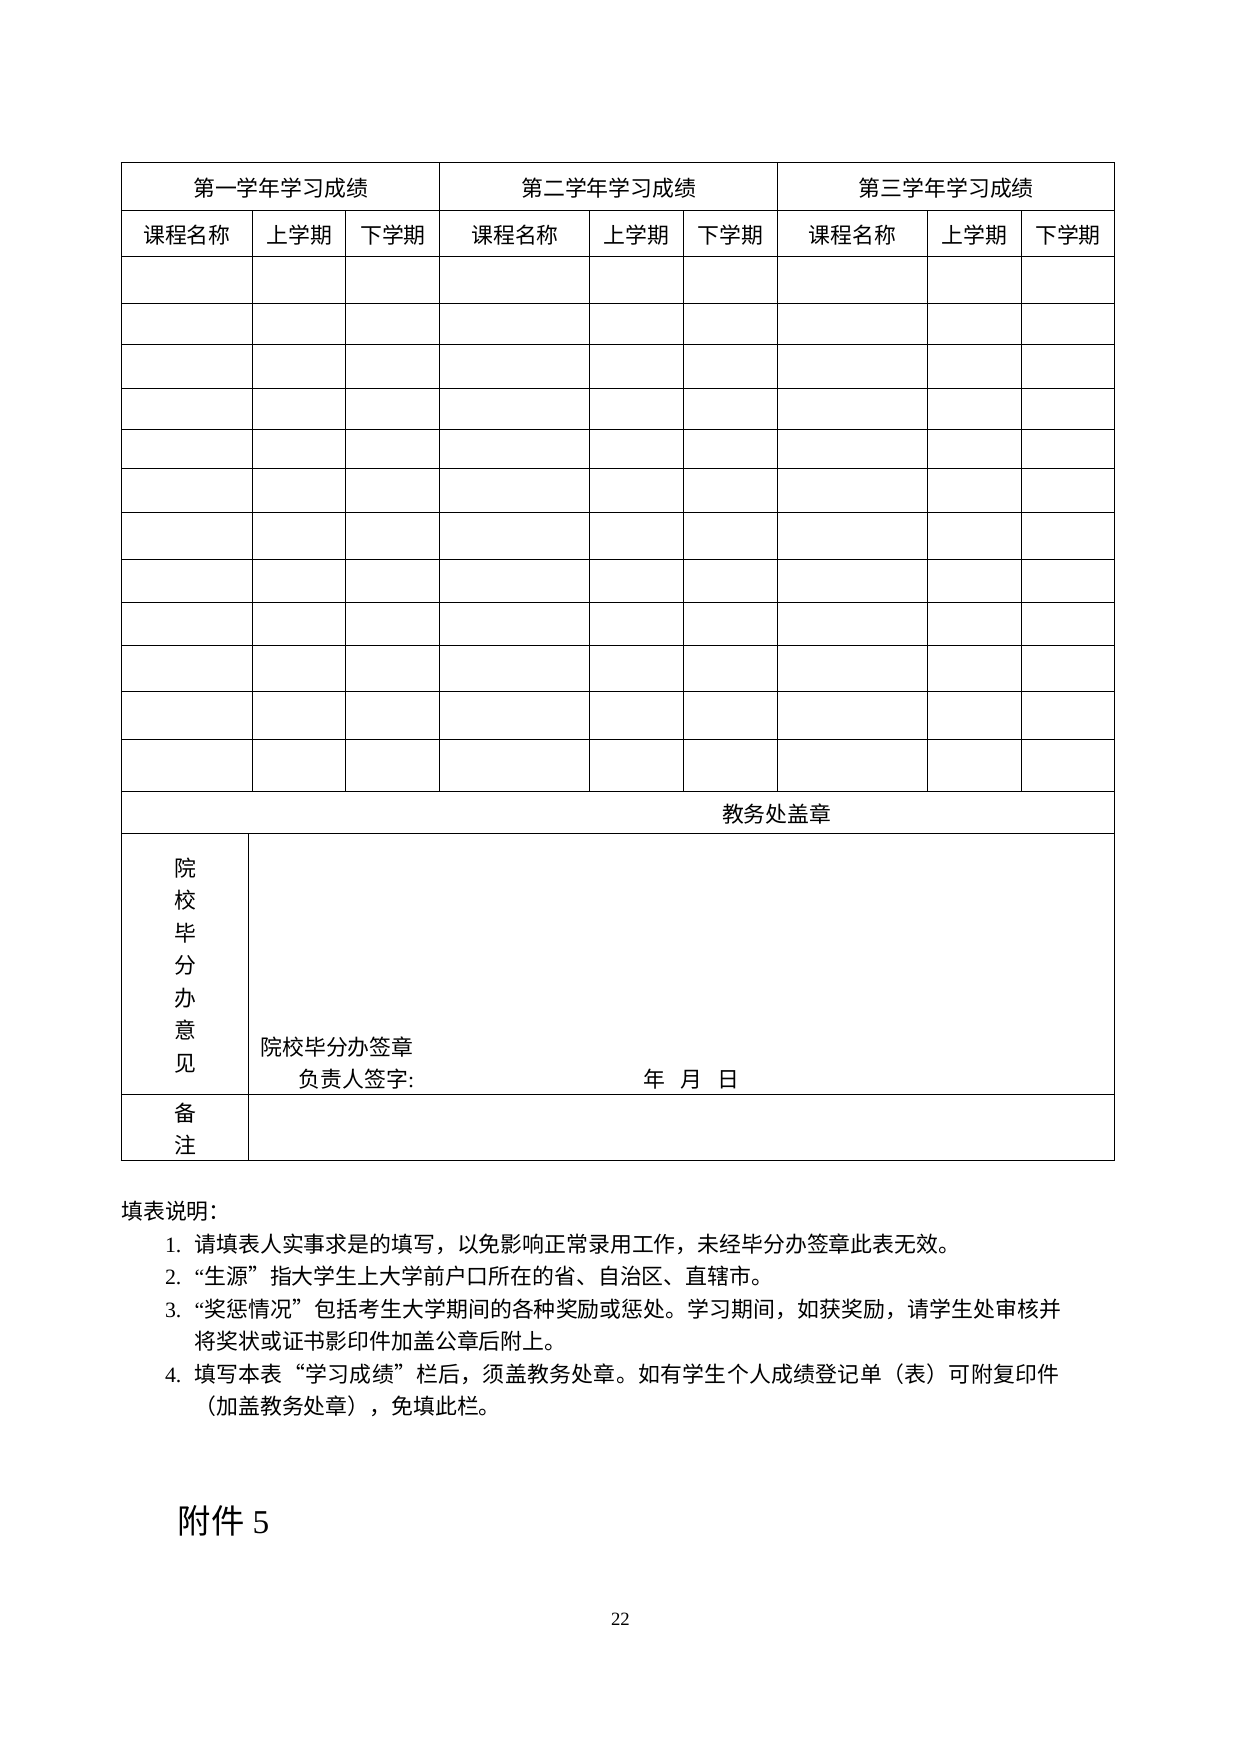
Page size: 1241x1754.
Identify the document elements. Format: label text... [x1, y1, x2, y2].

table_cell [778, 513, 927, 558]
table_cell [253, 430, 345, 468]
table_cell [346, 389, 439, 429]
table_cell [590, 646, 683, 691]
table_cell [122, 389, 252, 429]
table_cell [253, 603, 345, 645]
table_cell [122, 646, 252, 691]
table_cell [1022, 740, 1114, 791]
table_cell [928, 430, 1021, 468]
table_cell [778, 257, 927, 303]
table_cell [346, 345, 439, 388]
table_cell 第二学年学习成绩 [440, 163, 777, 210]
table_cell [778, 304, 927, 344]
table_cell [590, 692, 683, 739]
table_cell [684, 740, 777, 791]
list 请填表人实事求是的填写，以免影响正常录用工作，未经毕分办签章此表无效。 [165, 1226, 1063, 1259]
table_cell [928, 692, 1021, 739]
table_cell [928, 469, 1021, 512]
table_cell [684, 692, 777, 739]
table_cell 课程名称 [122, 211, 252, 256]
table_cell [122, 304, 252, 344]
table_cell [778, 646, 927, 691]
table_cell 教务处盖章 [122, 792, 1114, 833]
table_cell [590, 389, 683, 429]
table_cell [346, 646, 439, 691]
table_cell [253, 513, 345, 558]
table_cell [253, 257, 345, 303]
table_cell [684, 257, 777, 303]
table_cell [122, 740, 252, 791]
table_cell 课程名称 [778, 211, 927, 256]
table_cell [684, 560, 777, 602]
table_cell [778, 740, 927, 791]
table_cell [122, 513, 252, 558]
table_cell 下学期 [1022, 211, 1114, 256]
table_cell [122, 603, 252, 645]
table_cell [253, 740, 345, 791]
table_cell [778, 692, 927, 739]
table_cell [1022, 692, 1114, 739]
table_cell [122, 560, 252, 602]
text 附件5 [177, 1486, 1063, 1551]
table_cell [928, 257, 1021, 303]
table_cell 上学期 [928, 211, 1021, 256]
table_cell [684, 389, 777, 429]
table_cell [684, 345, 777, 388]
table_cell [253, 560, 345, 602]
table_cell [778, 603, 927, 645]
table_cell [346, 603, 439, 645]
table_cell [778, 345, 927, 388]
table_cell 下学期 [684, 211, 777, 256]
table_cell [253, 646, 345, 691]
table_cell [1022, 257, 1114, 303]
table_cell [590, 740, 683, 791]
table_cell 院 校 毕 分 办 意 见 [122, 834, 248, 1094]
table_cell [928, 603, 1021, 645]
table_cell [249, 1095, 1114, 1160]
list 填写本表“学习成绩”栏后，须盖教务处章。如有学生个人成绩登记单（表）可附复印件（加盖教务处章），免填此栏。 [165, 1356, 1063, 1421]
table_cell [590, 430, 683, 468]
table_cell [440, 646, 589, 691]
table_cell [684, 603, 777, 645]
table_cell [440, 304, 589, 344]
table_cell [928, 646, 1021, 691]
table_cell [440, 345, 589, 388]
table_cell [928, 389, 1021, 429]
table_cell [346, 430, 439, 468]
table_cell [440, 513, 589, 558]
table_cell 上学期 [590, 211, 683, 256]
table_cell [122, 692, 252, 739]
table_cell [684, 646, 777, 691]
table_cell [122, 345, 252, 388]
table_cell [122, 430, 252, 468]
table_cell [346, 692, 439, 739]
table_cell [1022, 389, 1114, 429]
table_cell [684, 513, 777, 558]
table_cell [253, 345, 345, 388]
table_cell [440, 257, 589, 303]
table_cell [440, 469, 589, 512]
table_cell [590, 345, 683, 388]
table_cell [778, 469, 927, 512]
table_cell [440, 603, 589, 645]
table_cell [346, 513, 439, 558]
list “奖惩情况”包括考生大学期间的各种奖励或惩处。学习期间，如获奖励，请学生处审核并将奖状或证书影印件加盖公章后附上。 [165, 1291, 1063, 1356]
table_cell [253, 304, 345, 344]
table_cell [928, 513, 1021, 558]
table_cell [1022, 603, 1114, 645]
table_cell 备 注 [122, 1095, 248, 1160]
table_cell 下学期 [346, 211, 439, 256]
table_cell [778, 389, 927, 429]
table_cell [346, 469, 439, 512]
list “生源”指大学生上大学前户口所在的省、自治区、直辖市。 [165, 1259, 1063, 1291]
table_cell [346, 257, 439, 303]
table_cell [590, 603, 683, 645]
table_cell [590, 257, 683, 303]
table_cell [440, 389, 589, 429]
table_cell [928, 740, 1021, 791]
table_cell [684, 304, 777, 344]
table_cell [440, 692, 589, 739]
table_cell [253, 692, 345, 739]
table_cell [1022, 345, 1114, 388]
table_cell [346, 740, 439, 791]
table_cell [778, 430, 927, 468]
table_cell [253, 469, 345, 512]
table_cell [684, 469, 777, 512]
table_cell [1022, 560, 1114, 602]
table_cell [122, 257, 252, 303]
table_cell [1022, 513, 1114, 558]
table_cell [440, 740, 589, 791]
table_cell [1022, 430, 1114, 468]
table_cell [928, 304, 1021, 344]
table_cell [590, 469, 683, 512]
table_cell 上学期 [253, 211, 345, 256]
table_cell 课程名称 [440, 211, 589, 256]
table_cell [684, 430, 777, 468]
table_cell [778, 560, 927, 602]
table_cell 第一学年学习成绩 [122, 163, 439, 210]
table_cell [346, 304, 439, 344]
table_cell [346, 560, 439, 602]
table_cell [590, 304, 683, 344]
table_cell [928, 345, 1021, 388]
table_cell [440, 560, 589, 602]
table_cell [590, 560, 683, 602]
table_cell [440, 430, 589, 468]
table_cell [122, 469, 252, 512]
table_cell 第三学年学习成绩 [778, 163, 1114, 210]
table_cell [1022, 646, 1114, 691]
table_cell [1022, 469, 1114, 512]
table_cell [253, 389, 345, 429]
table_cell 院校毕分办签章 负责人签字: 年 月 日 [249, 834, 1114, 1094]
table_cell [590, 513, 683, 558]
table_cell [1022, 304, 1114, 344]
text 填表说明： [121, 1194, 1063, 1226]
table_cell [928, 560, 1021, 602]
